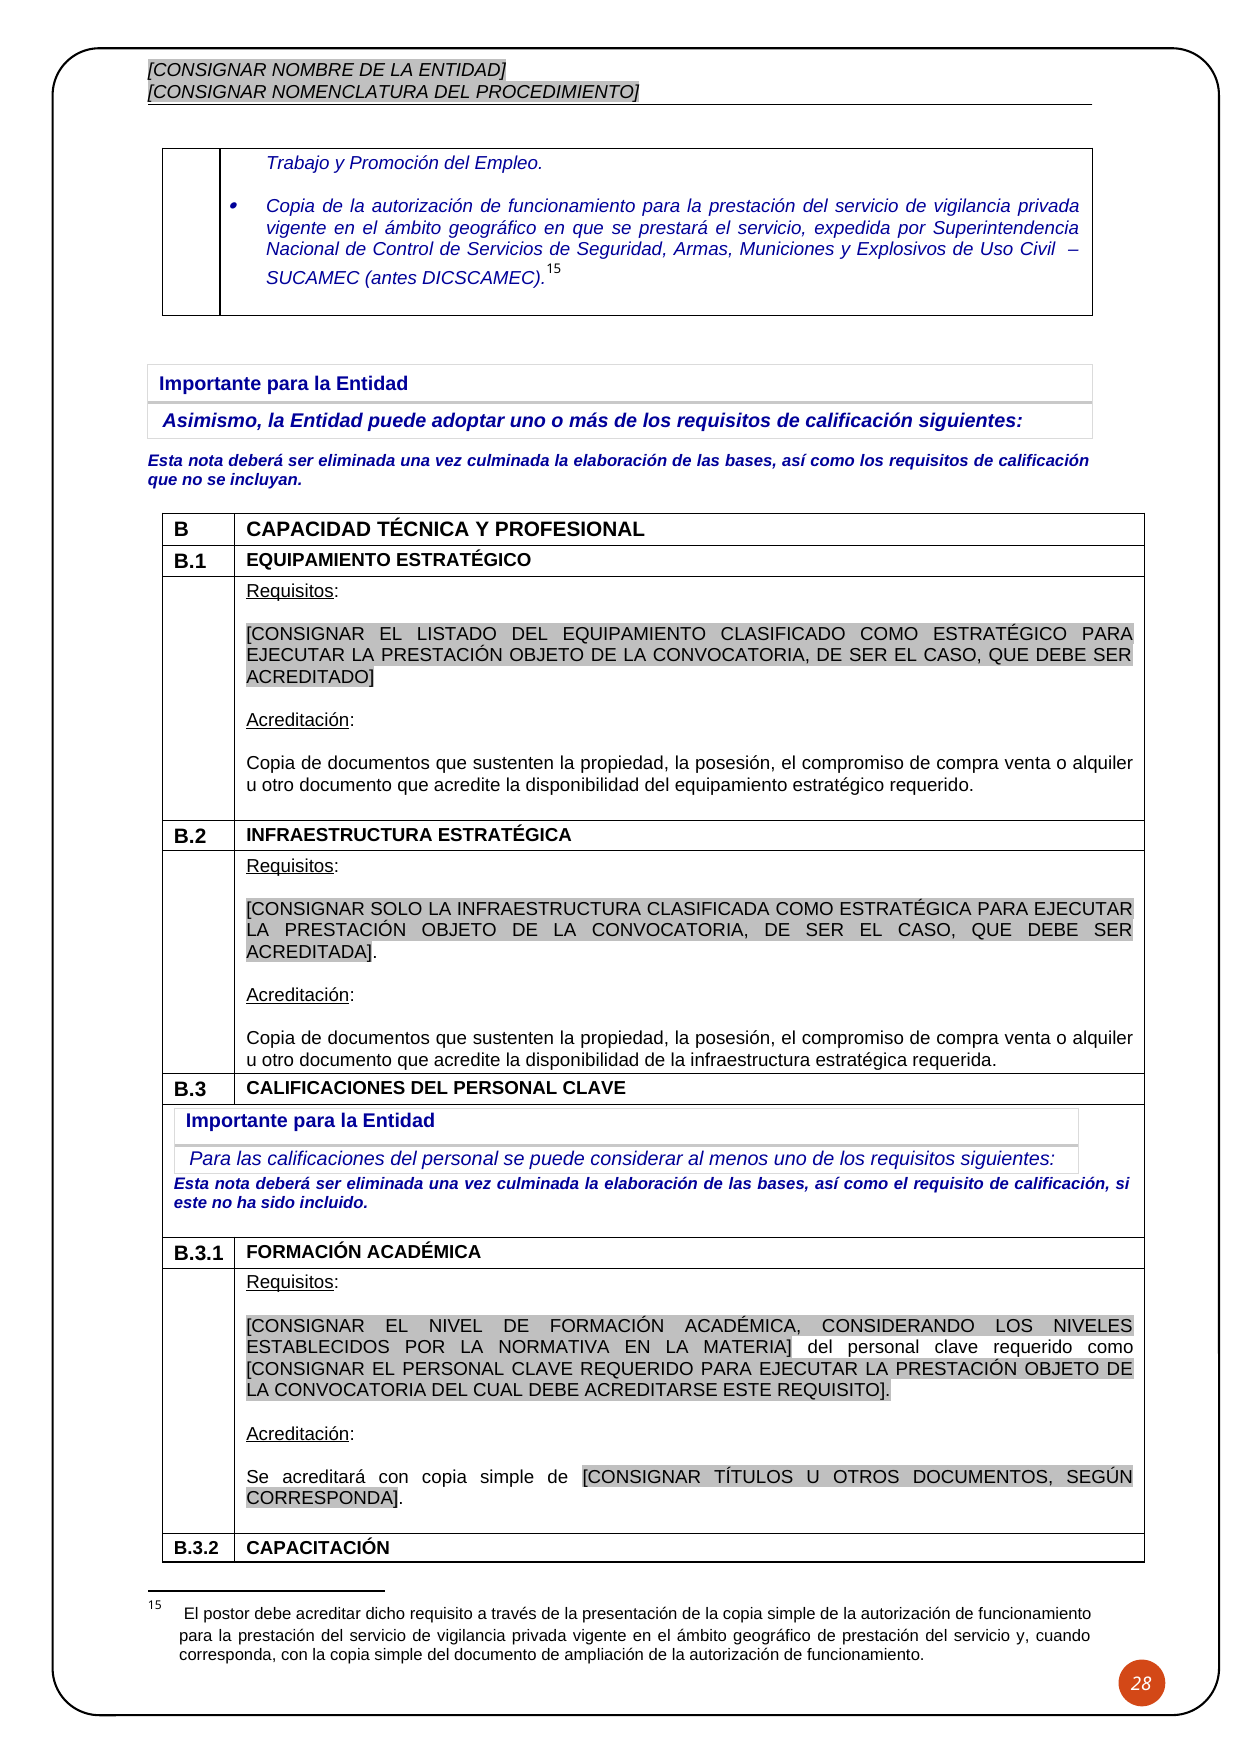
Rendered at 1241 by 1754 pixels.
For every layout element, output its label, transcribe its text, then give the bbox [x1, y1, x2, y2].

table_cell B.3.2 [163, 1534, 234, 1561]
table_header CAPACIDAD TÉCNICA Y PROFESIONAL [235, 514, 1144, 545]
table_cell EQUIPAMIENTO ESTRATÉGICO [235, 546, 1144, 576]
table_cell CAPACITACIÓN [235, 1534, 1144, 1561]
table_cell [163, 1269, 234, 1533]
table_cell B.3.1 [163, 1238, 234, 1267]
table_cell [163, 851, 234, 1073]
table_cell B.3 [163, 1074, 234, 1104]
table_header Importante para la Entidad [148, 365, 1092, 401]
table_cell Requisitos: [CONSIGNAR EL LISTADO DEL EQUIPAMIENTO CLASIFICADO COMO ESTRATÉGICO PARA EJECUTAR LA PRESTACIÓN OBJETO DE LA CONVOCATORIA, DE SER EL CASO, QUE DEBE SER ACREDITADO] Acreditación: Copia de documentos que sustenten la propiedad, la posesión, el compromiso de compra venta o alquiler u otro documento que acredite la disponibilidad del equipamiento estratégico requerido. [235, 577, 1144, 819]
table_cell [221, 149, 1092, 315]
table_cell Esta nota deberá ser eliminada una vez culminada la elaboración de las bases, así como el requisito de calificación, si este no ha sido incluido. [163, 1105, 1144, 1237]
table_cell FORMACIÓN ACADÉMICA [235, 1238, 1144, 1267]
table_cell INFRAESTRUCTURA ESTRATÉGICA [235, 821, 1144, 850]
table_cell B.2 [163, 821, 234, 850]
table_cell Asimismo, la Entidad puede adoptar uno o más de los requisitos de calificación siguientes: [148, 404, 1092, 437]
table_cell [163, 149, 219, 315]
table_cell [163, 577, 234, 819]
text Esta nota deberá ser eliminada una vez culminada la elaboración de las bases, así como los requisitos de calificación que no se incluyan. [148, 450, 1092, 489]
table_cell Requisitos: [CONSIGNAR SOLO LA INFRAESTRUCTURA CLASIFICADA COMO ESTRATÉGICA PARA EJECUTAR LA PRESTACIÓN OBJETO DE LA CONVOCATORIA, DE SER EL CASO, QUE DEBE SER ACREDITADA]. Acreditación: Copia de documentos que sustenten la propiedad, la posesión, el compromiso de compra venta o alquiler u otro documento que acredite la disponibilidad de la infraestructura estratégica requerida. [235, 851, 1144, 1073]
table_header B [163, 514, 234, 545]
table_cell B.1 [163, 546, 234, 576]
table_cell Requisitos: [CONSIGNAR EL NIVEL DE FORMACIÓN ACADÉMICA, CONSIDERANDO LOS NIVELES ESTABLECIDOS POR LA NORMATIVA EN LA MATERIA] del personal clave requerido como [CONSIGNAR EL PERSONAL CLAVE REQUERIDO PARA EJECUTAR LA PRESTACIÓN OBJETO DE LA CONVOCATORIA DEL CUAL DEBE ACREDITARSE ESTE REQUISITO]. Acreditación: Se acreditará con copia simple de [CONSIGNAR TÍTULOS U OTROS DOCUMENTOS, SEGÚN CORRESPONDA]. [235, 1269, 1144, 1533]
table_cell CALIFICACIONES DEL PERSONAL CLAVE [235, 1074, 1144, 1104]
